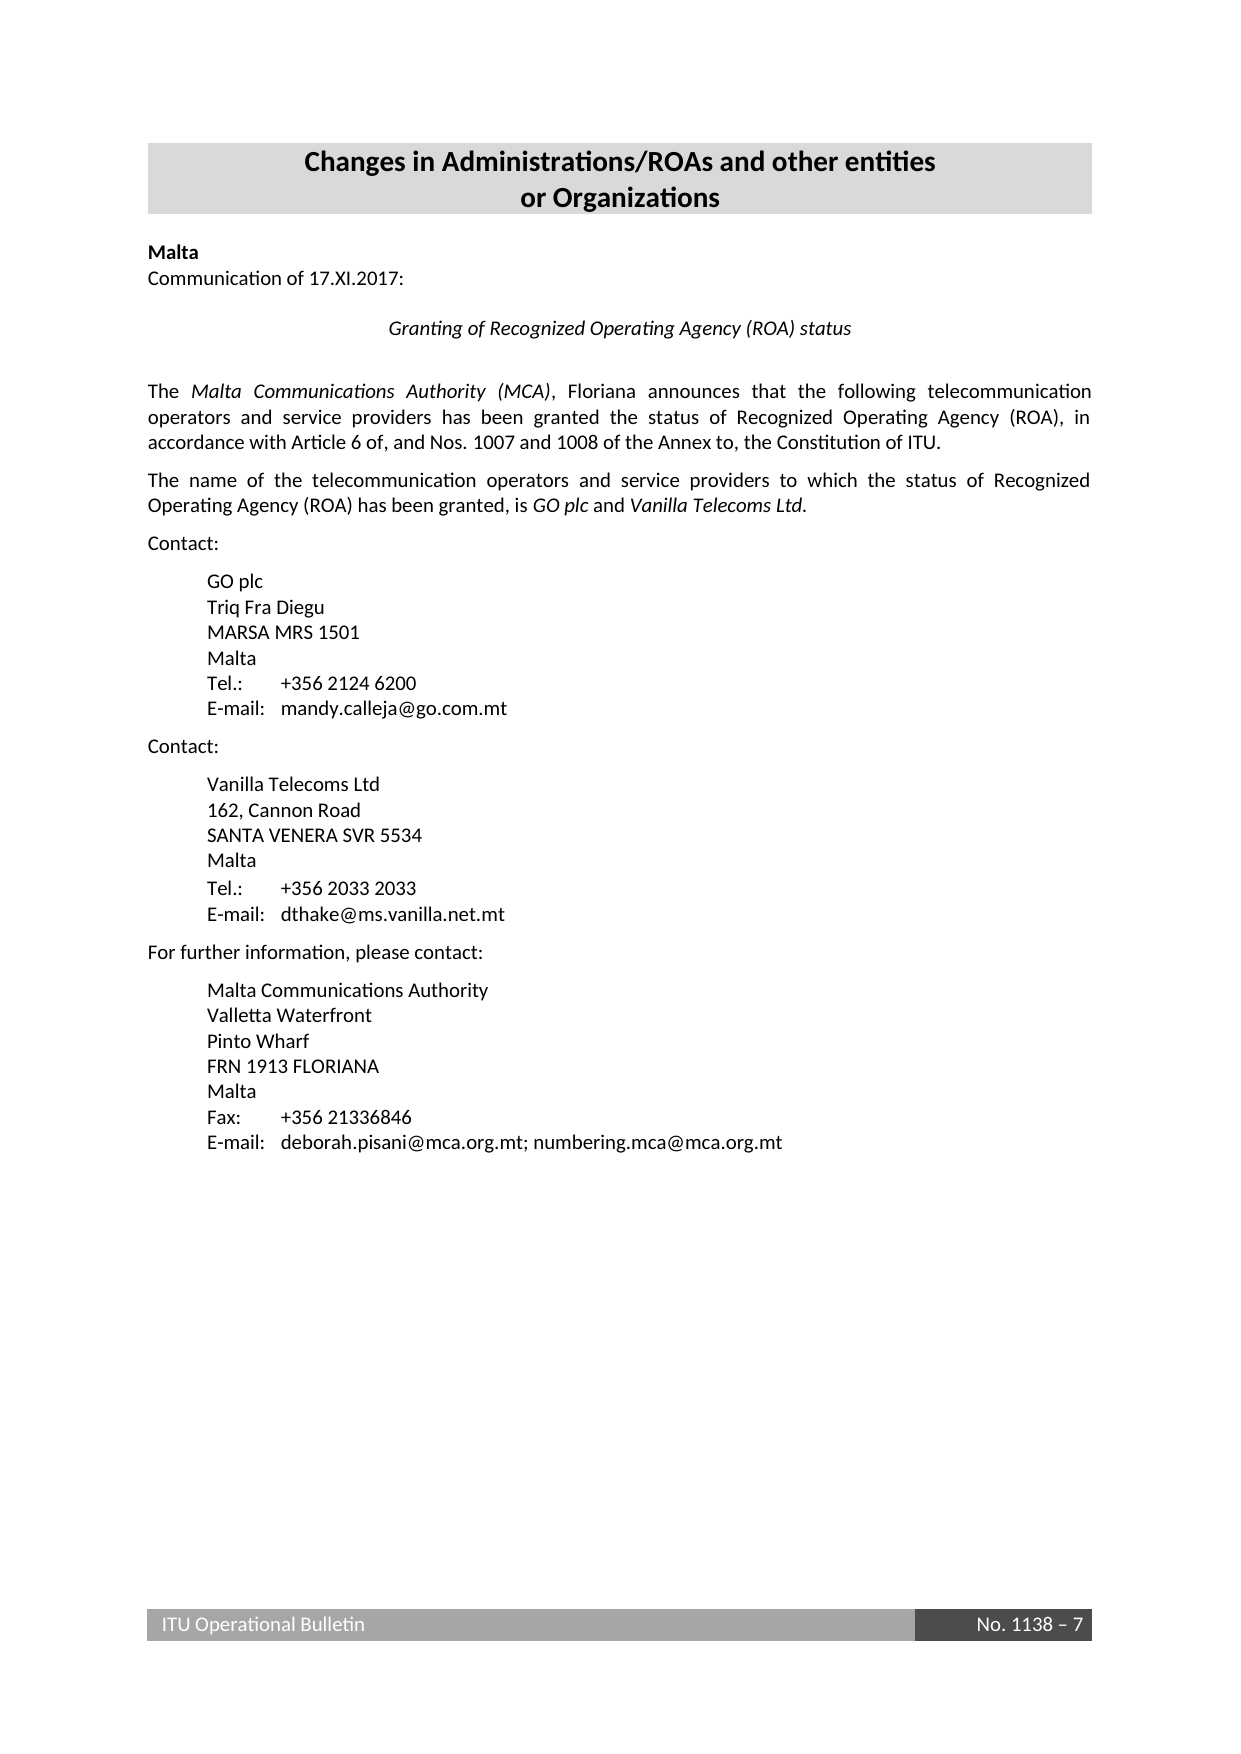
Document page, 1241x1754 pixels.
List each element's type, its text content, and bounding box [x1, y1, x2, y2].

text Malta Communications Authority Valletta Waterfront Pinto Wharf FRN 1913 FLORIANA Malta Fax: +356 21336846 E-mail: deborah.pisani@mca.org.mt; numbering.mca@mca.org.mt [148, 977, 1092, 1155]
text For further information, please contact: [148, 939, 1092, 964]
text Malta [148, 239, 1092, 265]
text Communication of 17.XI.2017: [148, 265, 1092, 290]
text The name of the telecommunication operators and service providers to which the status of Recognized Operating Agency (ROA) has been granted, is GO plc and Vanilla Telecoms Ltd. [148, 467, 1092, 518]
text Contact: [148, 733, 1092, 759]
text The Malta Communications Authority (MCA), Floriana announces that the following telecommunication operators and service providers has been granted the status of Recognized Operating Agency (ROA), in accordance with Article 6 of, and Nos. 1007 and 1008 of the Annex to, the Constitution of ITU. [148, 378, 1092, 455]
text GO plc Triq Fra Diegu MARSA MRS 1501 Malta Tel.: +356 2124 6200 E-mail: mandy.calleja@go.com.mt [148, 568, 1092, 721]
text Granting of Recognized Operating Agency (ROA) status [148, 315, 1092, 341]
subtitle Changes in Administrations/ROAs and other entities or Organizations [148, 143, 1092, 214]
text Vanilla Telecoms Ltd 162, Cannon Road SANTA VENERA SVR 5534 Malta Tel.: +356 2033 2033 E-mail: dthake@ms.vanilla.net.mt [148, 771, 1092, 927]
text Contact: [148, 531, 1010, 556]
